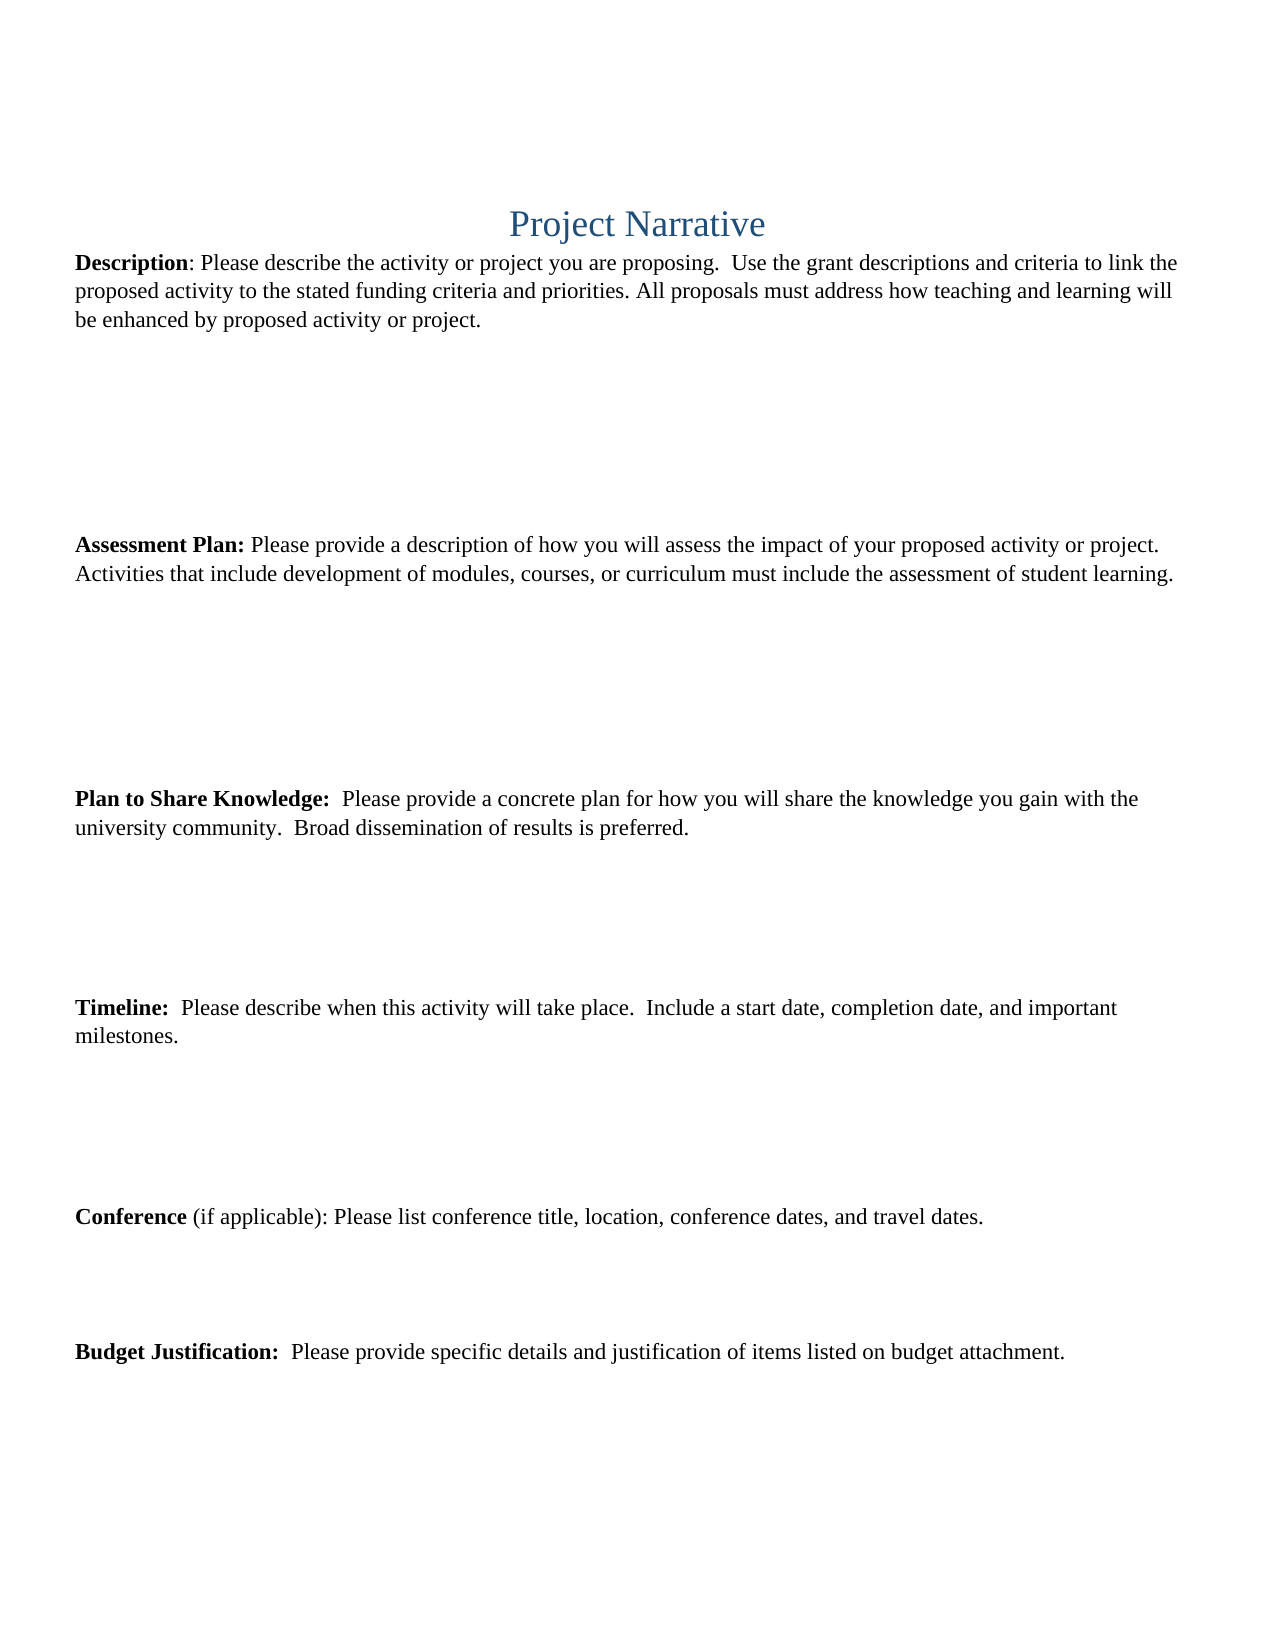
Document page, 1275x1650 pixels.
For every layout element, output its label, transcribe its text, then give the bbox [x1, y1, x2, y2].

text Plan to Share Knowledge: Please provide a concrete plan for how you will share the knowledge you gain with the university community. Broad dissemination of results is preferred. [75, 785, 1200, 840]
text Description: Please describe the activity or project you are proposing. Use the grant descriptions and criteria to link the proposed activity to the stated funding criteria and priorities. All proposals must address how teaching and learning will be enhanced by proposed activity or project. [75, 249, 1200, 332]
text Assessment Plan: Please provide a description of how you will assess the impact of your proposed activity or project. Activities that include development of modules, courses, or curriculum must include the assessment of student learning. [75, 531, 1200, 586]
text Conference (if applicable): Please list conference title, location, conference dates, and travel dates. [75, 1203, 1200, 1229]
text Timeline: Please describe when this activity will take place. Include a start date, completion date, and important milestones. [75, 994, 1200, 1049]
subtitle Project Narrative [75, 201, 1200, 244]
text Budget Justification: Please provide specific details and justification of items listed on budget attachment. [75, 1338, 1200, 1364]
